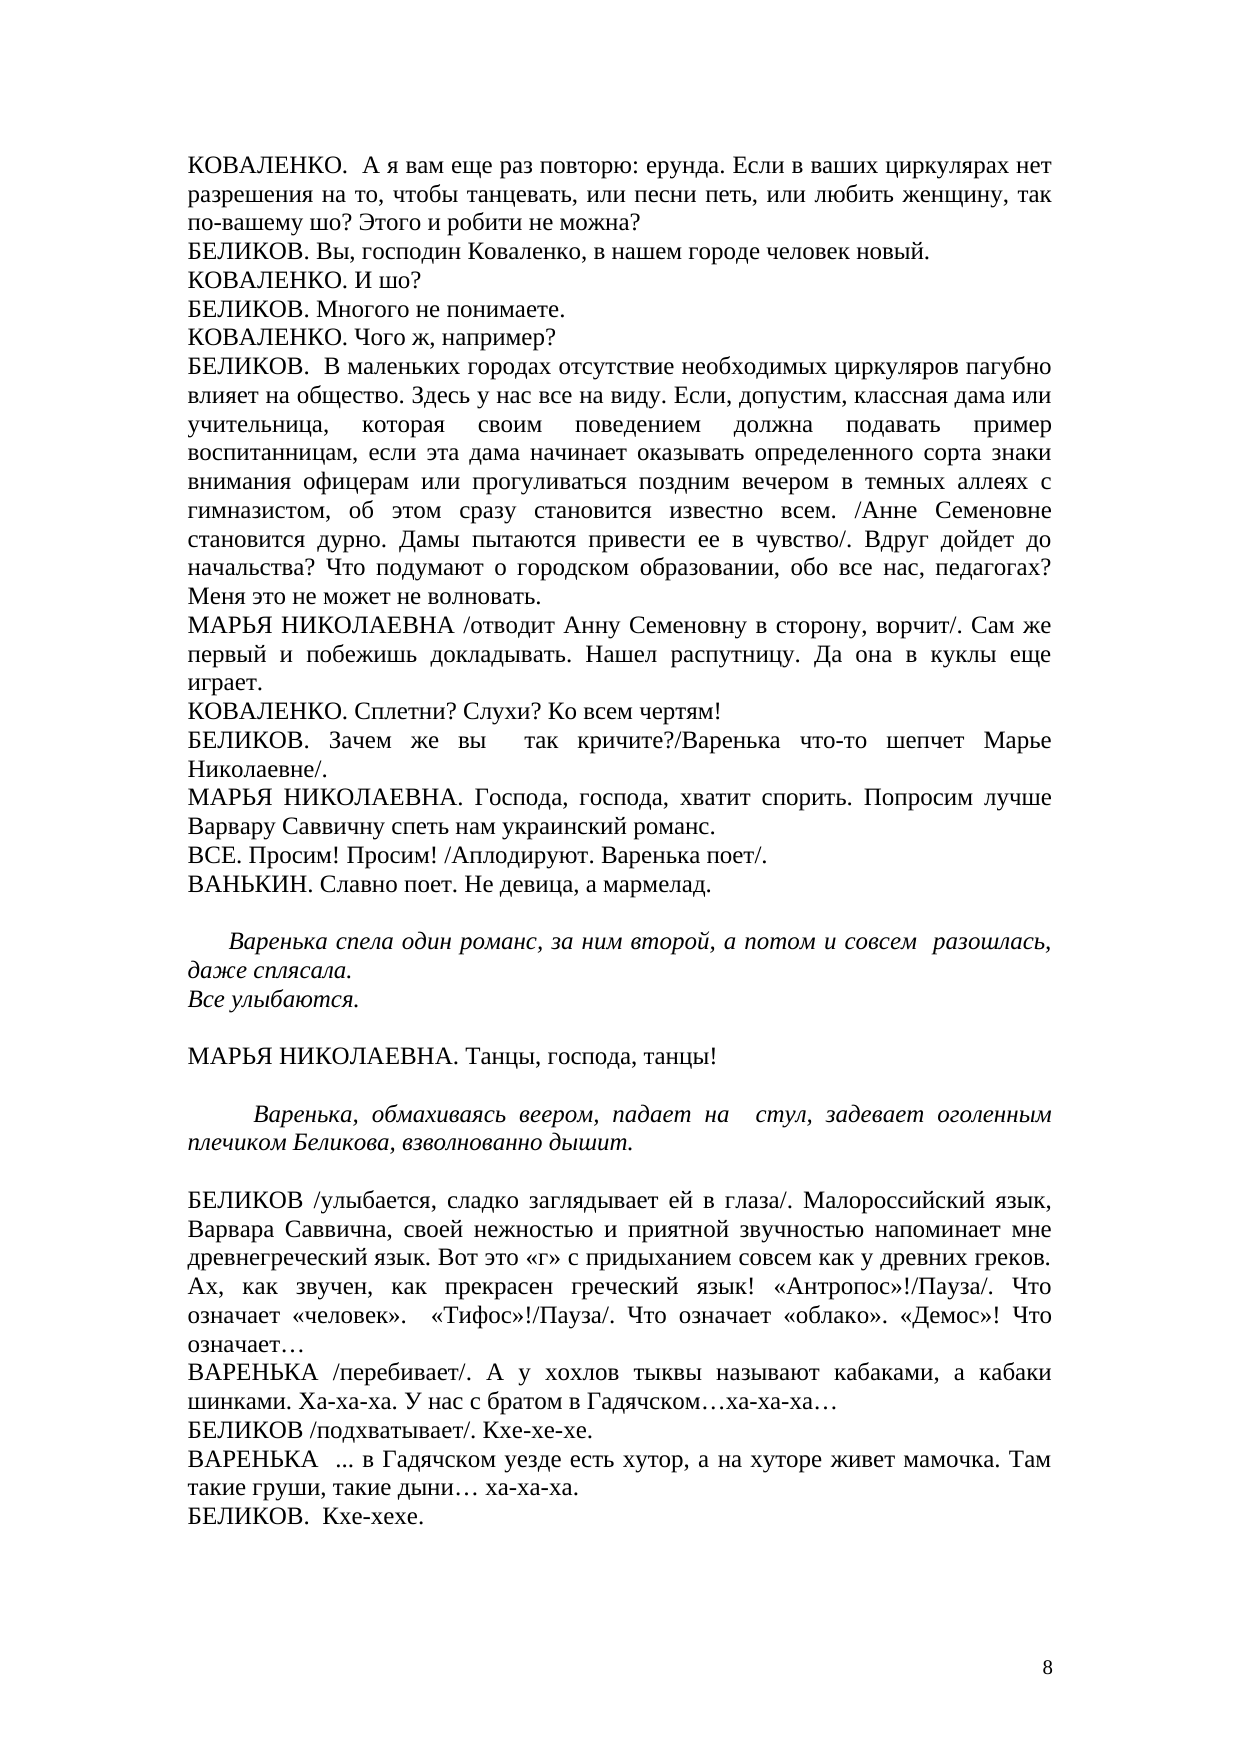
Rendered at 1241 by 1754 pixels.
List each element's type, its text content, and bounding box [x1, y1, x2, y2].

text ВАРЕНЬКА ... в Гадячском уезде есть хутор, а на хуторе живет мамочка. Там такие груши, такие дыни… ха-ха-ха. [187, 1444, 1053, 1501]
text КОВАЛЕНКО. Чого ж, например? [187, 322, 1053, 351]
text БЕЛИКОВ. Вы, господин Коваленко, в нашем городе человек новый. [187, 236, 1053, 265]
text КОВАЛЕНКО. И шо? [187, 265, 1053, 294]
text БЕЛИКОВ /подхватывает/. Кхе-хе-хе. [187, 1415, 1053, 1444]
text ВСЕ. Просим! Просим! /Аплодируют. Варенька поет/. [187, 840, 1053, 869]
text ВАНЬКИН. Славно поет. Не девица, а мармелад. [187, 869, 1053, 897]
text БЕЛИКОВ. Многого не понимаете. [187, 294, 1053, 322]
text МАРЬЯ НИКОЛАЕВНА. Господа, господа, хватит спорить. Попросим лучше Варвару Саввичну спеть нам украинский романс. [187, 782, 1053, 840]
text КОВАЛЕНКО. А я вам еще раз повторю: ерунда. Если в ваших циркулярах нет разрешения на то, чтобы танцевать, или песни петь, или любить женщину, так по-вашему шо? Этого и робити не можна? [187, 150, 1053, 236]
text МАРЬЯ НИКОЛАЕВНА. Танцы, господа, танцы! [187, 1041, 1053, 1070]
text ВАРЕНЬКА /перебивает/. А у хохлов тыквы называют кабаками, а кабаки шинками. Ха-ха-ха. У нас с братом в Гадячском…ха-ха-ха… [187, 1357, 1053, 1415]
text Варенька спела один романс, за ним второй, а потом и совсем разошлась, даже сплясала. [187, 926, 1053, 984]
text Варенька, обмахиваясь веером, падает на стул, задевает оголенным плечиком Беликова, взволнованно дышит. [187, 1099, 1053, 1156]
text БЕЛИКОВ. Зачем же вы так кричите?/Варенька что-то шепчет Марье Николаевне/. [187, 725, 1053, 782]
text Все улыбаются. [187, 984, 1053, 1012]
text БЕЛИКОВ. В маленьких городах отсутствие необходимых циркуляров пагубно влияет на общество. Здесь у нас все на виду. Если, допустим, классная дама или учительница, которая своим поведением должна подавать пример воспитанницам, если эта дама начинает оказывать определенного сорта знаки внимания офицерам или прогуливаться поздним вечером в темных аллеях с гимназистом, об этом сразу становится известно всем. /Анне Семеновне становится дурно. Дамы пытаются привести ее в чувство/. Вдруг дойдет до начальства? Что подумают о городском образовании, обо все нас, педагогах? Меня это не может не волновать. [187, 351, 1053, 610]
text КОВАЛЕНКО. Сплетни? Слухи? Ко всем чертям! [187, 696, 1053, 725]
text МАРЬЯ НИКОЛАЕВНА /отводит Анну Семеновну в сторону, ворчит/. Сам же первый и побежишь докладывать. Нашел распутницу. Да она в куклы еще играет. [187, 610, 1053, 696]
text БЕЛИКОВ /улыбается, сладко заглядывает ей в глаза/. Малороссийский язык, Варвара Саввична, своей нежностью и приятной звучностью напоминает мне древнегреческий язык. Вот это «г» с придыханием совсем как у древних греков. Ах, как звучен, как прекрасен греческий язык! «Антропос»!/Пауза/. Что означает «человек». «Тифос»!/Пауза/. Что означает «облако». «Демос»! Что означает… [187, 1185, 1053, 1357]
text БЕЛИКОВ. Кхе-хехе. [187, 1501, 1053, 1530]
